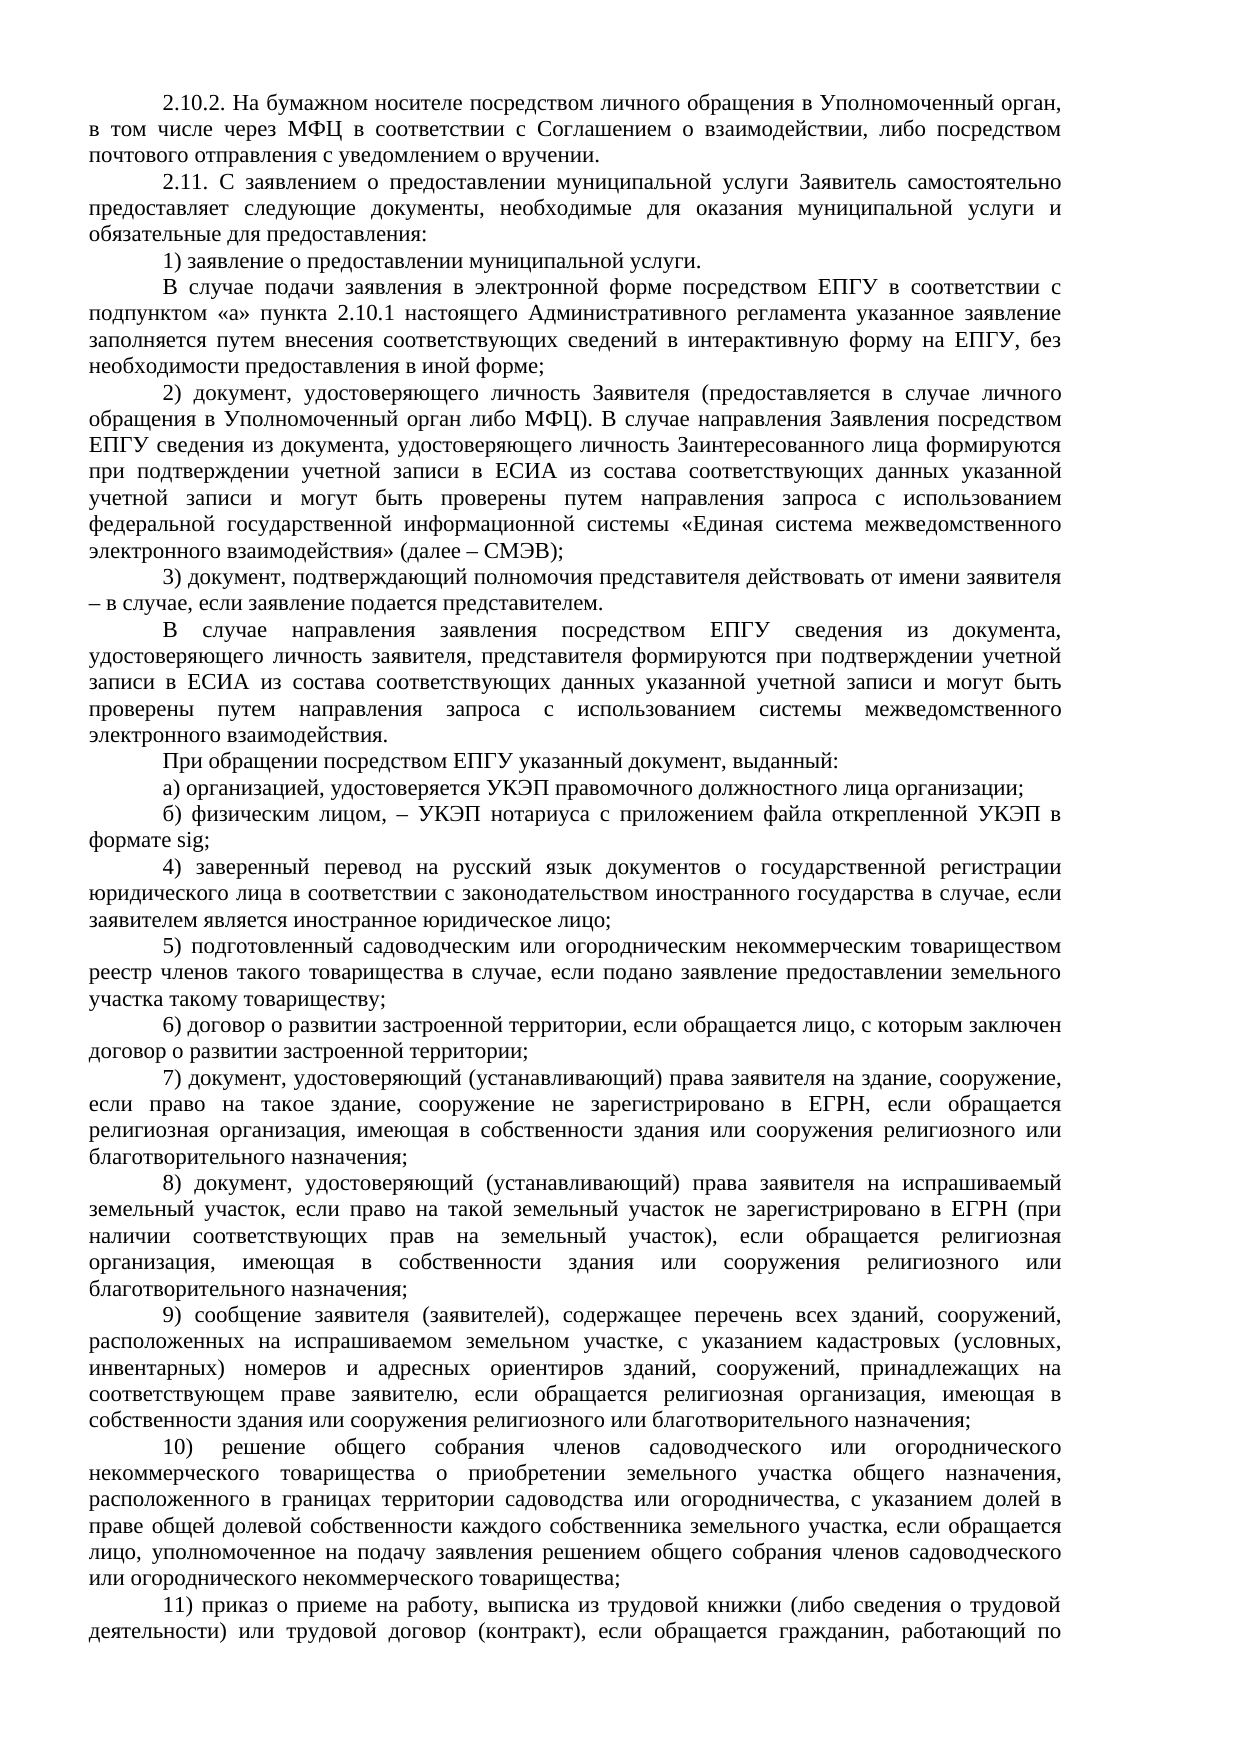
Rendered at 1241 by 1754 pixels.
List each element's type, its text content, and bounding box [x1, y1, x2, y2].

text 8) документ, удостоверяющий (устанавливающий) права заявителя на испрашиваемый земельный участок, если право на такой земельный участок не зарегистрировано в ЕГРН (при наличии соответствующих прав на земельный участок), если обращается религиозная организация, имеющая в собственности здания или сооружения религиозного или благотворительного назначения; [89, 1169, 1063, 1301]
text 6) договор о развитии застроенной территории, если обращается лицо, с которым заключен договор о развитии застроенной территории; [89, 1011, 1063, 1064]
text 1) заявление о предоставлении муниципальной услуги. [89, 247, 1063, 273]
text 10) решение общего собрания членов садоводческого или огороднического некоммерческого товарищества о приобретении земельного участка общего назначения, расположенного в границах территории садоводства или огородничества, с указанием долей в праве общей долевой собственности каждого собственника земельного участка, если обращается лицо, уполномоченное на подачу заявления решением общего собрания членов садоводческого или огороднического некоммерческого товарищества; [89, 1433, 1063, 1591]
text б) физическим лицом, – УКЭП нотариуса с приложением файла открепленной УКЭП в формате sig; [89, 800, 1063, 853]
text 4) заверенный перевод на русский язык документов о государственной регистрации юридического лица в соответствии с законодательством иностранного государства в случае, если заявителем является иностранное юридическое лицо; [89, 853, 1063, 932]
text 2.11. С заявлением о предоставлении муниципальной услуги Заявитель самостоятельно предоставляет следующие документы, необходимые для оказания муниципальной услуги и обязательные для предоставления: [89, 168, 1063, 247]
text а) организацией, удостоверяется УКЭП правомочного должностного лица организации; [89, 774, 1063, 800]
text 5) подготовленный садоводческим или огородническим некоммерческим товариществом реестр членов такого товарищества в случае, если подано заявление предоставлении земельного участка такому товариществу; [89, 932, 1063, 1011]
text 7) документ, удостоверяющий (устанавливающий) права заявителя на здание, сооружение, если право на такое здание, сооружение не зарегистрировано в ЕГРН, если обращается религиозная организация, имеющая в собственности здания или сооружения религиозного или благотворительного назначения; [89, 1064, 1063, 1169]
text 2) документ, удостоверяющего личность Заявителя (предоставляется в случае личного обращения в Уполномоченный орган либо МФЦ). В случае направления Заявления посредством ЕПГУ сведения из документа, удостоверяющего личность Заинтересованного лица формируются при подтверждении учетной записи в ЕСИА из состава соответствующих данных указанной учетной записи и могут быть проверены путем направления запроса с использованием федеральной государственной информационной системы «Единая система межведомственного электронного взаимодействия» (далее – СМЭВ); [89, 378, 1063, 563]
text 3) документ, подтверждающий полномочия представителя действовать от имени заявителя – в случае, если заявление подается представителем. [89, 563, 1063, 616]
text При обращении посредством ЕПГУ указанный документ, выданный: [89, 747, 1063, 774]
text 2.10.2. На бумажном носителе посредством личного обращения в Уполномоченный орган, в том числе через МФЦ в соответствии с Соглашением о взаимодействии, либо посредством почтового отправления с уведомлением о вручении. [89, 89, 1063, 168]
text В случае подачи заявления в электронной форме посредством ЕПГУ в соответствии с подпунктом «а» пункта 2.10.1 настоящего Административного регламента указанное заявление заполняется путем внесения соответствующих сведений в интерактивную форму на ЕПГУ, без необходимости предоставления в иной форме; [89, 273, 1063, 378]
text В случае направления заявления посредством ЕПГУ сведения из документа, удостоверяющего личность заявителя, представителя формируются при подтверждении учетной записи в ЕСИА из состава соответствующих данных указанной учетной записи и могут быть проверены путем направления запроса с использованием системы межведомственного электронного взаимодействия. [89, 616, 1063, 747]
text 9) сообщение заявителя (заявителей), содержащее перечень всех зданий, сооружений, расположенных на испрашиваемом земельном участке, с указанием кадастровых (условных, инвентарных) номеров и адресных ориентиров зданий, сооружений, принадлежащих на соответствующем праве заявителю, если обращается религиозная организация, имеющая в собственности здания или сооружения религиозного или благотворительного назначения; [89, 1301, 1063, 1433]
